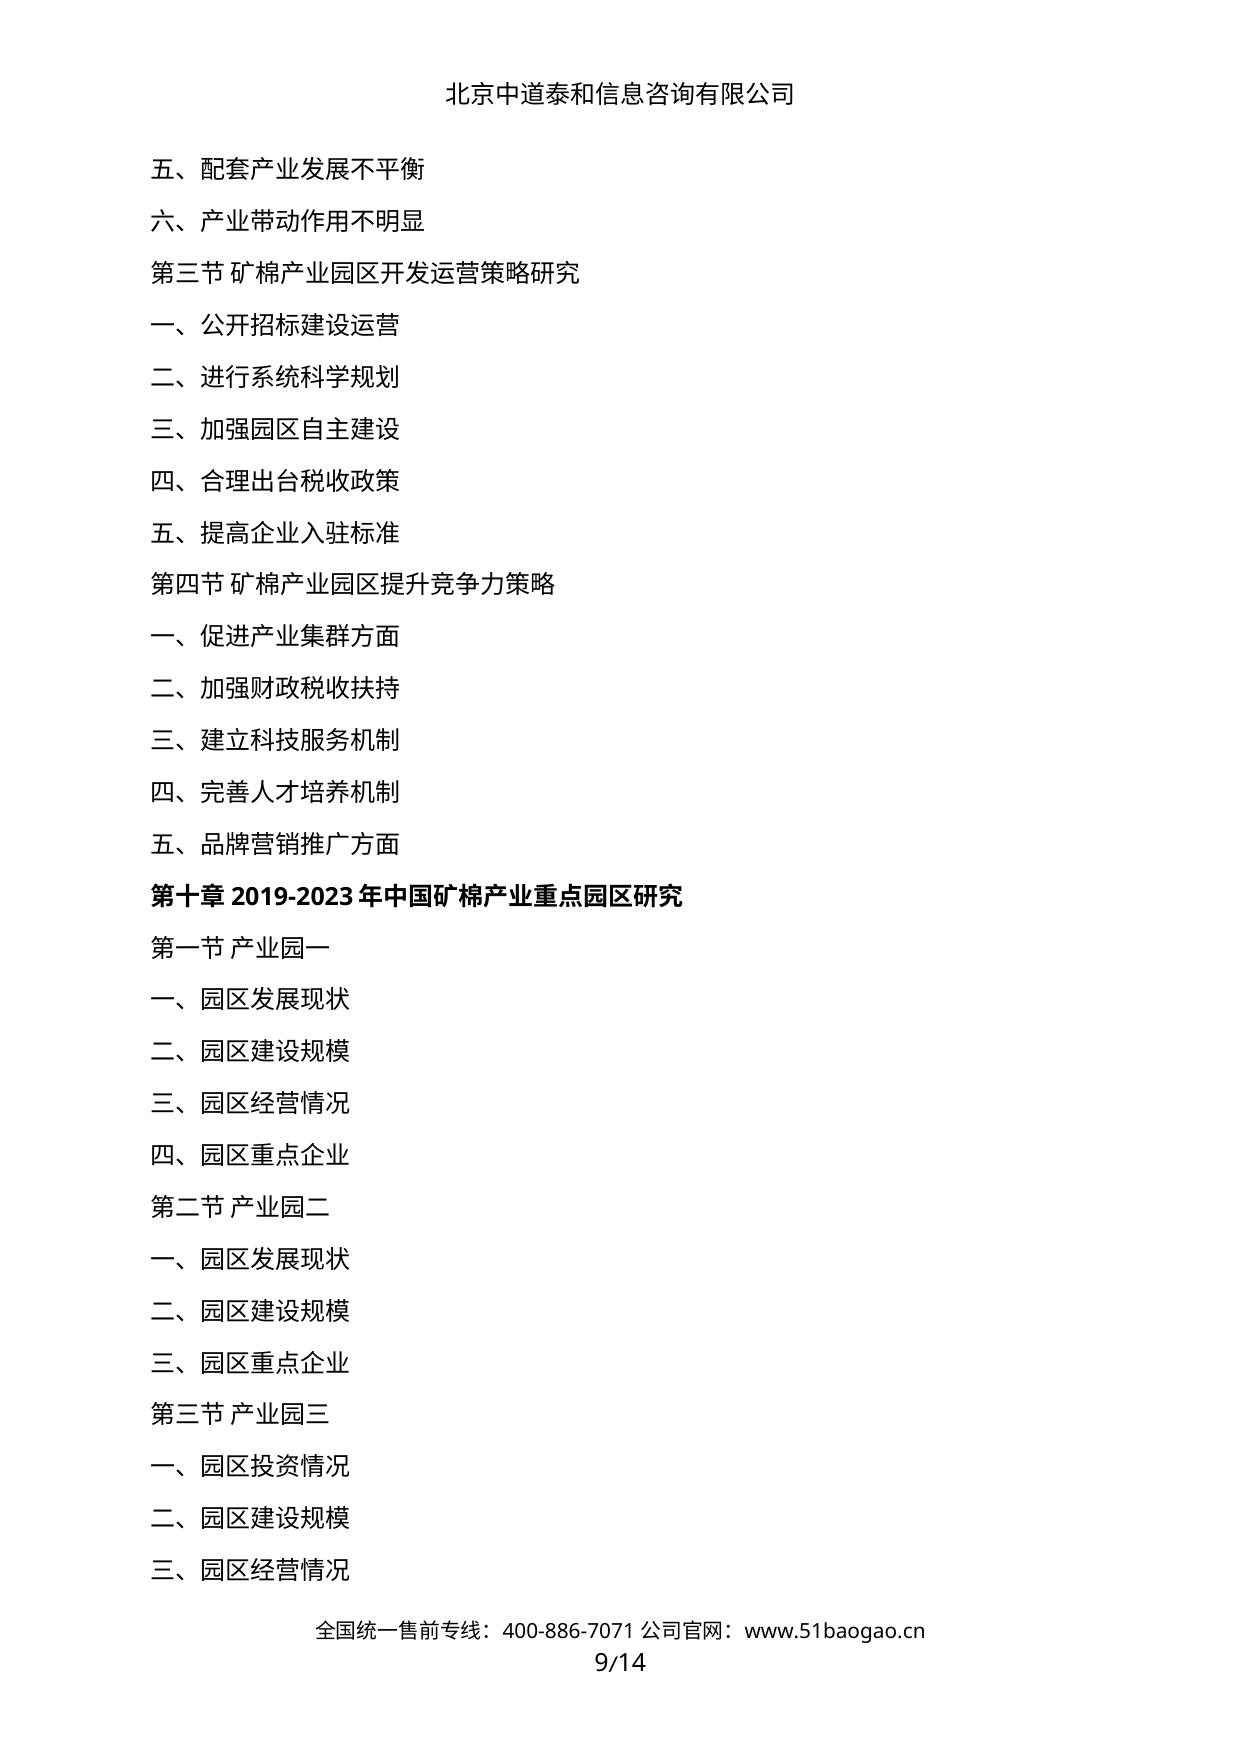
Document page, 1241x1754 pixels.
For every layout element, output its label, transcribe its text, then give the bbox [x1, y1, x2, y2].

text 三、加强园区自主建设 [150, 409, 1090, 446]
text 五、提高企业入驻标准 [150, 513, 1090, 549]
text 一、公开招标建设运营 [150, 306, 1090, 342]
text 一、园区发展现状 [150, 1239, 1090, 1276]
text 第三节 产业园三 [150, 1395, 1090, 1431]
text 四、合理出台税收政策 [150, 461, 1090, 497]
text 三、园区经营情况 [150, 1084, 1090, 1120]
text 二、进行系统科学规划 [150, 357, 1090, 394]
text 六、产业带动作用不明显 [150, 202, 1090, 238]
text 一、园区发展现状 [150, 980, 1090, 1016]
text 三、建立科技服务机制 [150, 721, 1090, 757]
text 第二节 产业园二 [150, 1187, 1090, 1224]
text 五、配套产业发展不平衡 [150, 150, 1090, 186]
text 第一节 产业园一 [150, 928, 1090, 964]
text 二、园区建设规模 [150, 1499, 1090, 1535]
text 一、园区投资情况 [150, 1447, 1090, 1483]
text 二、加强财政税收扶持 [150, 669, 1090, 705]
text 第四节 矿棉产业园区提升竞争力策略 [150, 565, 1090, 601]
text 三、园区重点企业 [150, 1343, 1090, 1379]
text 五、品牌营销推广方面 [150, 824, 1090, 861]
text 四、完善人才培养机制 [150, 772, 1090, 809]
text 二、园区建设规模 [150, 1291, 1090, 1327]
text 第十章 2019-2023年中国矿棉产业重点园区研究 [150, 876, 1090, 912]
text 三、园区经营情况 [150, 1551, 1090, 1587]
text 四、园区重点企业 [150, 1136, 1090, 1172]
text 一、促进产业集群方面 [150, 617, 1090, 653]
text 二、园区建设规模 [150, 1032, 1090, 1068]
text 第三节 矿棉产业园区开发运营策略研究 [150, 254, 1090, 290]
